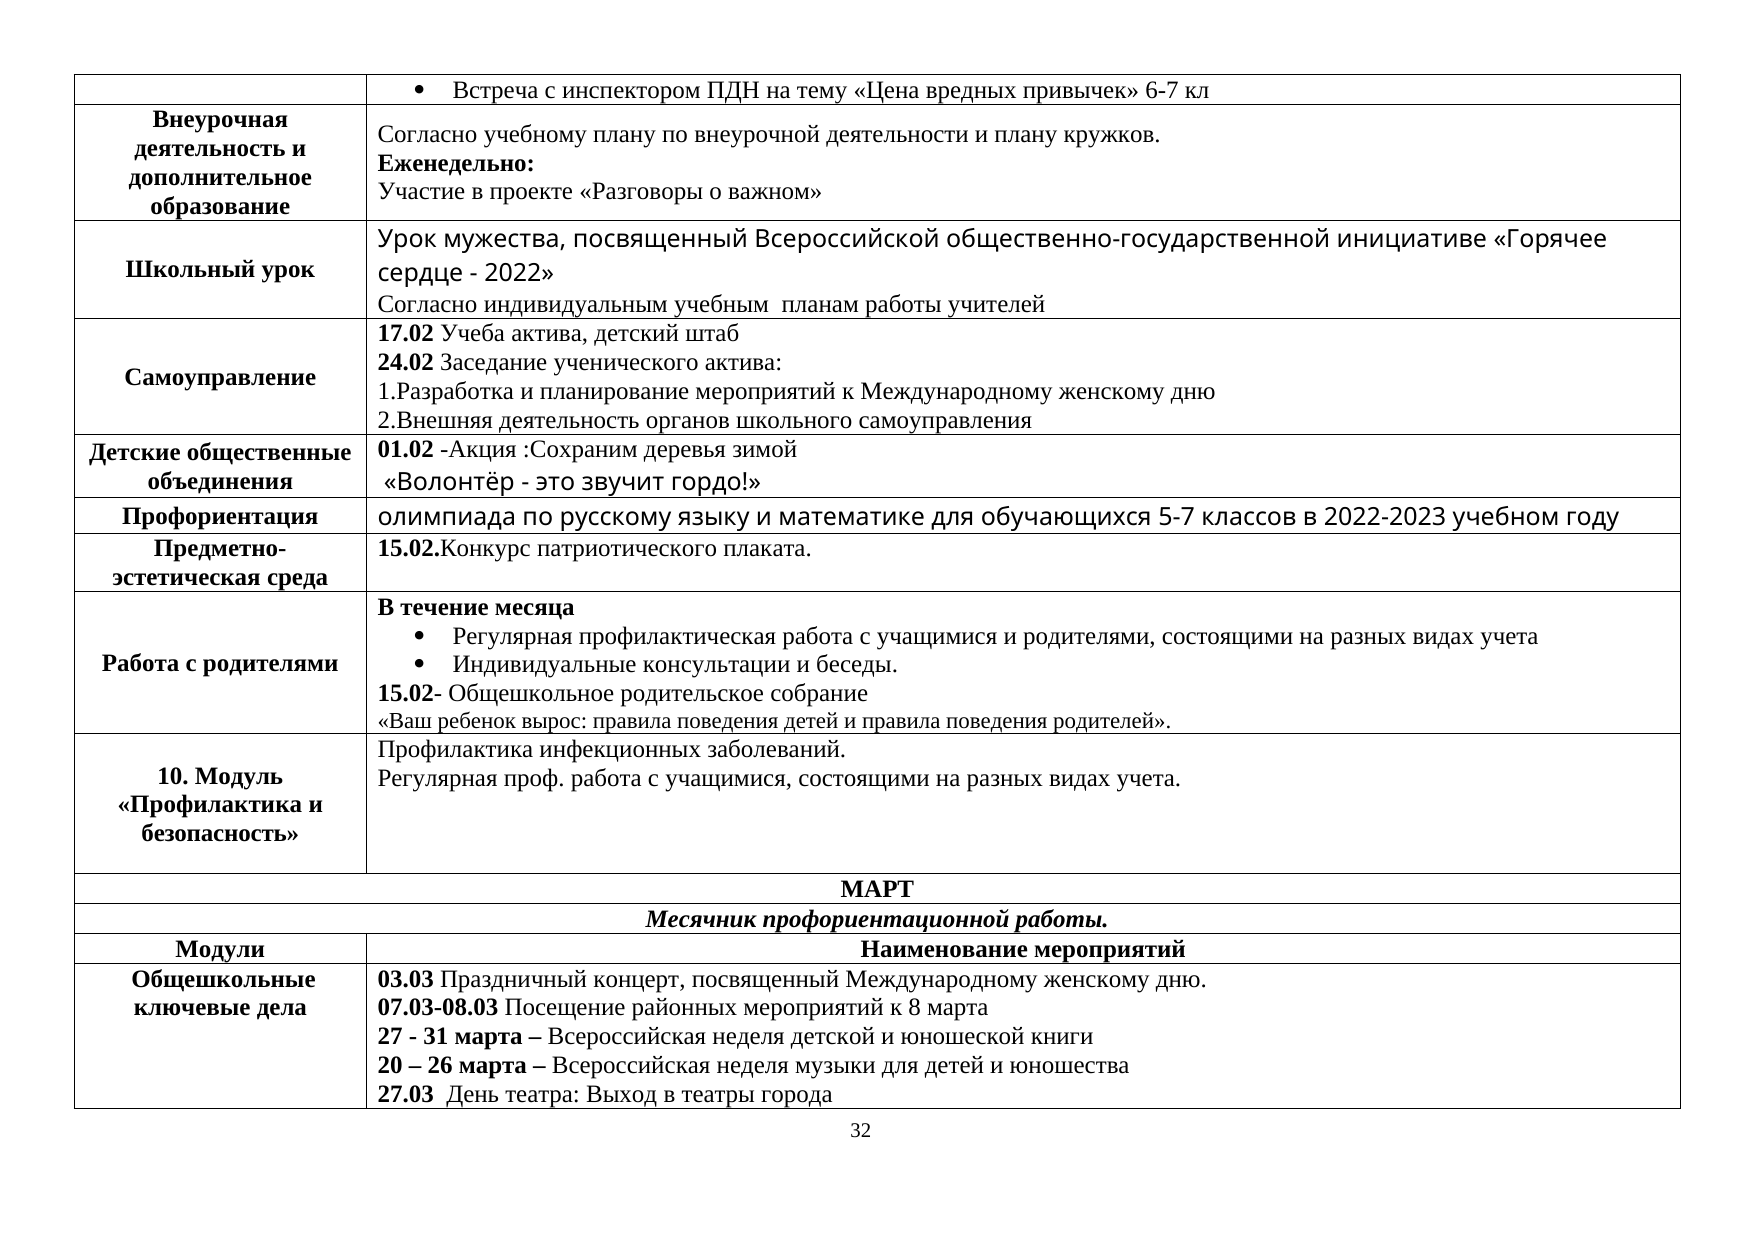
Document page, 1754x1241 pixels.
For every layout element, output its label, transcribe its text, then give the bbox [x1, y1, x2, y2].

table_cell Профилактика инфекционных заболеваний. Регулярная проф. работа с учащимися, состоящими на разных видах учета. [367, 734, 1680, 873]
table_cell Согласно учебному плану по внеурочной деятельности и плану кружков. Еженедельно: Участие в проекте «Разговоры о важном» [367, 105, 1680, 219]
table_cell 10. Модуль «Профилактика и безопасность» [75, 734, 366, 873]
table_cell Профориентация [75, 498, 366, 532]
table_cell Урок мужества, посвященный Всероссийской общественно-государственной инициативе «Горячее сердце - 2022» Согласно индивидуальным учебным планам работы учителей [367, 221, 1680, 317]
table_cell 17.02 Учеба актива, детский штаб 24.02 Заседание ученического актива: 1.Разработка и планирование мероприятий к Международному женскому дню 2.Внешняя деятельность органов школьного самоуправления [367, 319, 1680, 433]
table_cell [75, 75, 366, 103]
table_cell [75, 964, 366, 1107]
table_cell Предметно-эстетическая среда [75, 534, 366, 591]
table_cell олимпиада по русскому языку и математике для обучающихся 5-7 классов в 2022-2023 учебном году [367, 498, 1680, 532]
table_cell 15.02.Конкурс патриотического плаката. [367, 534, 1680, 591]
table_cell Внеурочная деятельность и дополнительное образование [75, 105, 366, 219]
table_cell Наименование мероприятий [367, 934, 1680, 963]
table_cell Школьный урок [75, 221, 366, 317]
table_cell Модули [75, 934, 366, 963]
table_cell 01.02 -Акция :Сохраним деревья зимой «Волонтёр - это звучит гордо!» [367, 435, 1680, 497]
table_cell Самоуправление [75, 319, 366, 433]
table_cell Месячник профориентационной работы. [75, 904, 1680, 933]
table_cell Детские общественные объединения [75, 435, 366, 497]
table_cell МАРТ [75, 874, 1680, 903]
table_cell В течение месяца Регулярная профилактическая работа с учащимися и родителями, состоящими на разных видах учета Индивидуальные консультации и беседы. 15.02- Общешкольное родительское собрание «Ваш ребенок вырос: правила поведения детей и правила поведения родителей». [367, 592, 1680, 733]
table_cell Работа с родителями [75, 592, 366, 733]
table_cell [367, 75, 1680, 103]
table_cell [367, 964, 1680, 1107]
